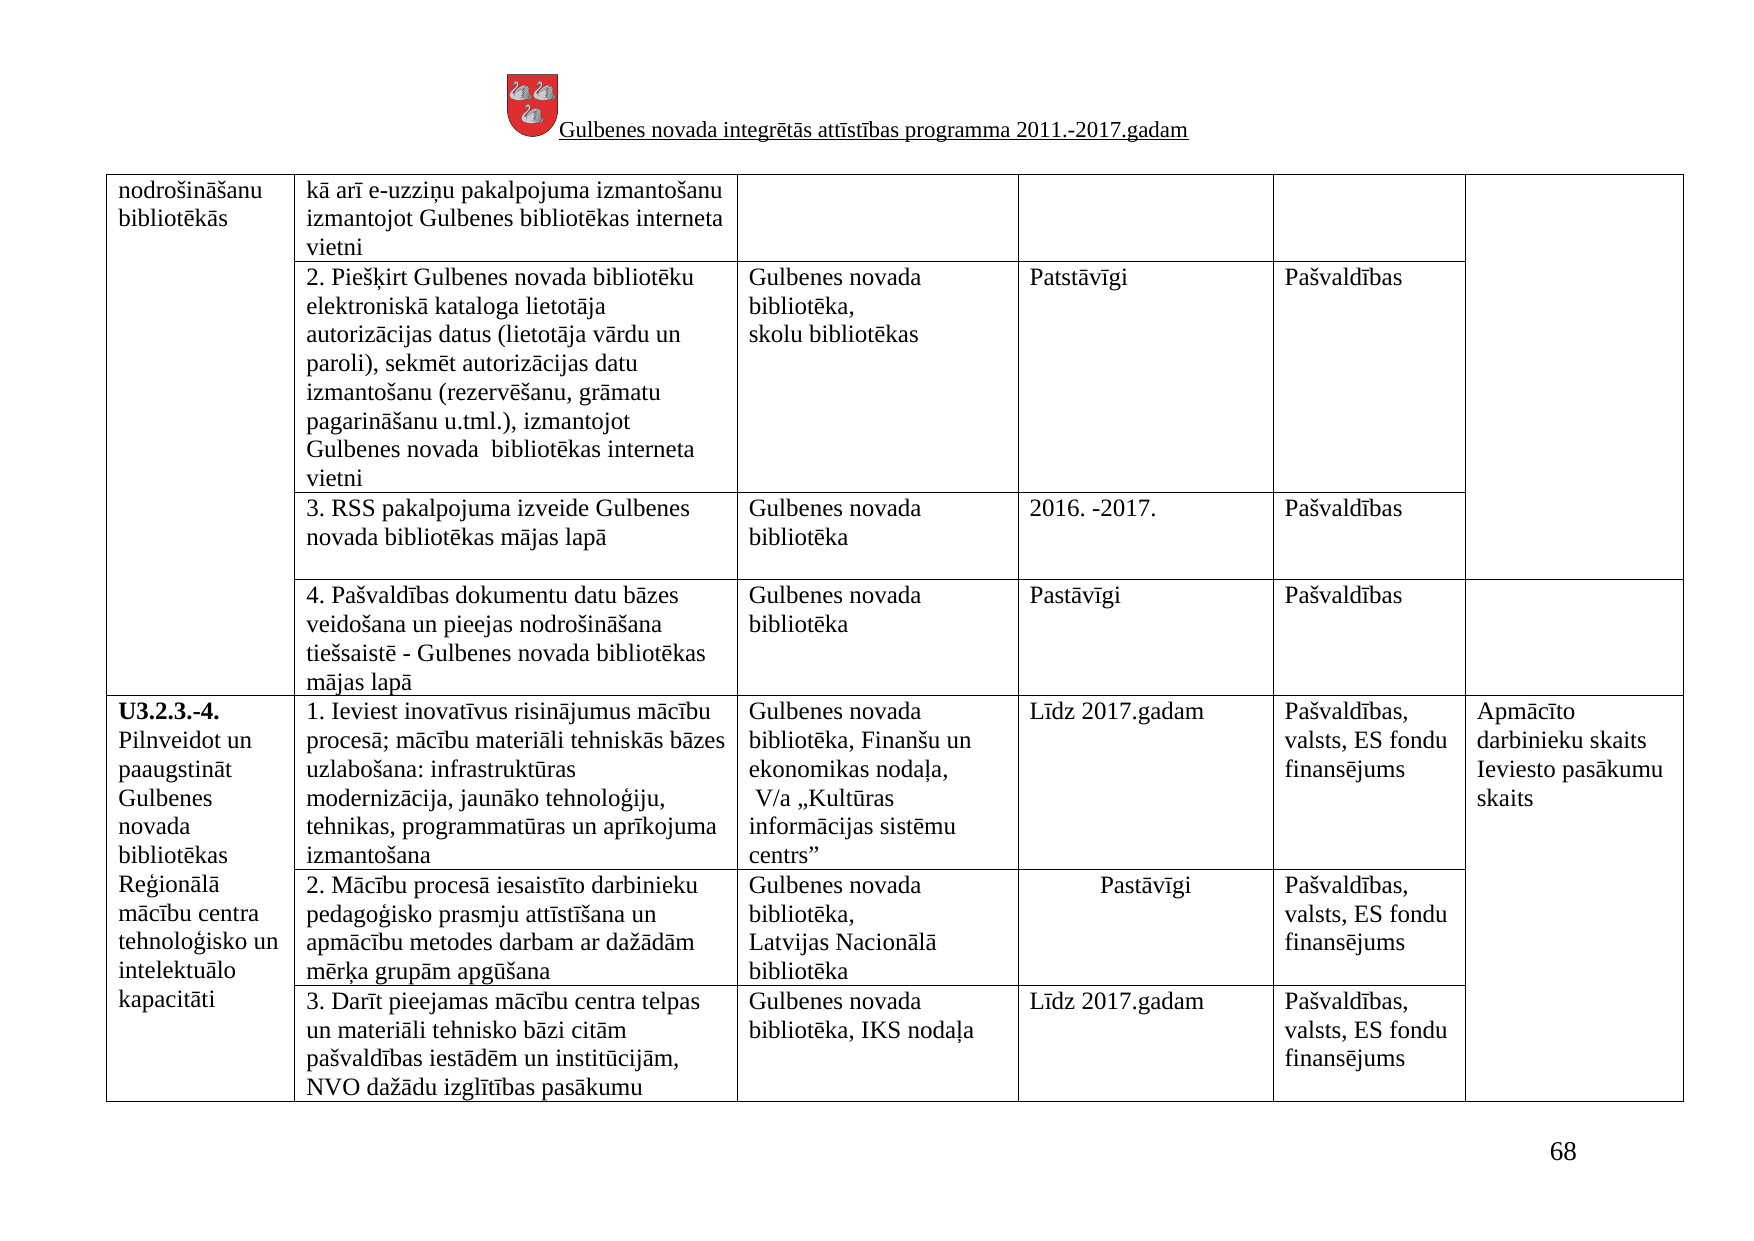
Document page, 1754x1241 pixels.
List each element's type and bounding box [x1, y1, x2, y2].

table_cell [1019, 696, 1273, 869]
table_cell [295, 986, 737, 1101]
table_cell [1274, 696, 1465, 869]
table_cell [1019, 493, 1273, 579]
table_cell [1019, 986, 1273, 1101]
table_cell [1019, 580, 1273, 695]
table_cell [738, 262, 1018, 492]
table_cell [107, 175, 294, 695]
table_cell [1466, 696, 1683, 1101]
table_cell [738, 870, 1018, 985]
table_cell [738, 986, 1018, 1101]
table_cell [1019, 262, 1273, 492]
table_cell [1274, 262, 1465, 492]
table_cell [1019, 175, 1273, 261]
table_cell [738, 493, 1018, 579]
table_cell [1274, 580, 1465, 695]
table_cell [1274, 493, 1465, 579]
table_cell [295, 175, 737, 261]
picture [506, 73, 559, 138]
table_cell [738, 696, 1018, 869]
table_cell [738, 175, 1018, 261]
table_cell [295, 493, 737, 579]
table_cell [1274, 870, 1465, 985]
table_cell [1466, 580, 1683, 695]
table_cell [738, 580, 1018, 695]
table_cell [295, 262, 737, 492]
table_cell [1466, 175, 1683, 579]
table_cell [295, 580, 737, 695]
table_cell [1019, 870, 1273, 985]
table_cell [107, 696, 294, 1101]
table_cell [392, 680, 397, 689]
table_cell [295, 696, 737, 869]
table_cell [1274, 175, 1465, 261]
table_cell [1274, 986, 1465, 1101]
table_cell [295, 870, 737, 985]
